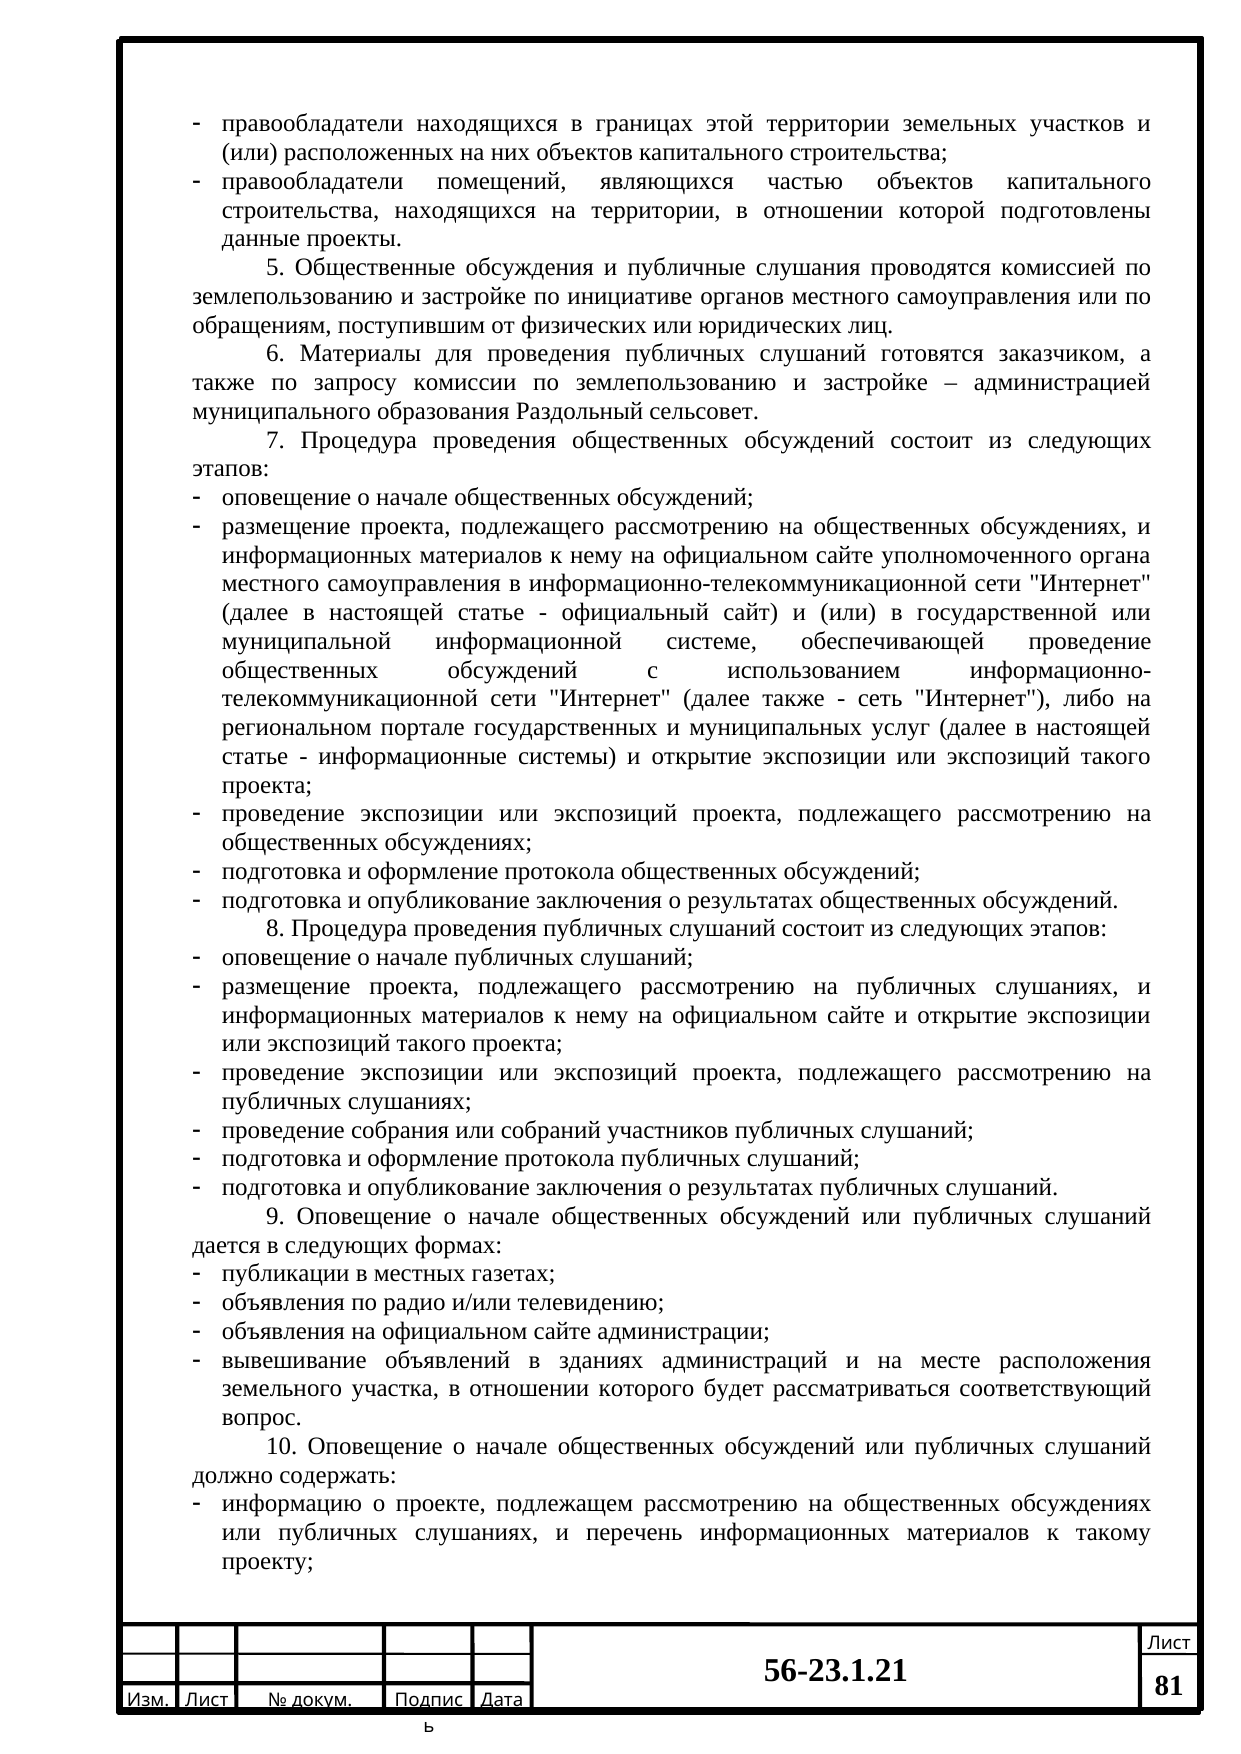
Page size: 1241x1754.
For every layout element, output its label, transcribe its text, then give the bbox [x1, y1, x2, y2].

list проведение экспозиции или экспозиций проекта, подлежащего рассмотрению на публичных слушаниях; [192, 1057, 1152, 1115]
list правообладатели помещений, являющихся частью объектов капитального строительства, находящихся на территории, в отношении которой подготовлены данные проекты. [192, 166, 1152, 252]
list проведение собрания или собраний участников публичных слушаний; [192, 1115, 1152, 1143]
text 6. Материалы для проведения публичных слушаний готовятся заказчиком, а также по запросу комиссии по землепользованию и застройке – администрацией муниципального образования Раздольный сельсовет. [192, 338, 1152, 425]
list подготовка и опубликование заключения о результатах публичных слушаний. [192, 1172, 1152, 1201]
list информацию о проекте, подлежащем рассмотрению на общественных обсуждениях или публичных слушаниях, и перечень информационных материалов к такому проекту; [192, 1488, 1152, 1575]
list объявления по радио и/или телевидению; [192, 1287, 1152, 1316]
text 10. Оповещение о начале общественных обсуждений или публичных слушаний должно содержать: [192, 1431, 1152, 1488]
list проведение экспозиции или экспозиций проекта, подлежащего рассмотрению на общественных обсуждениях; [192, 798, 1152, 856]
text 5. Общественные обсуждения и публичные слушания проводятся комиссией по землепользованию и застройке по инициативе органов местного самоуправления или по обращениям, поступившим от физических или юридических лиц. [192, 252, 1152, 338]
list оповещение о начале публичных слушаний; [192, 942, 1152, 971]
list вывешивание объявлений в зданиях администраций и на месте расположения земельного участка, в отношении которого будет рассматриваться соответствующий вопрос. [192, 1345, 1152, 1431]
list публикации в местных газетах; [192, 1258, 1152, 1287]
list размещение проекта, подлежащего рассмотрению на публичных слушаниях, и информационных материалов к нему на официальном сайте и открытие экспозиции или экспозиций такого проекта; [192, 971, 1152, 1057]
list подготовка и оформление протокола публичных слушаний; [192, 1143, 1152, 1172]
text 8. Процедура проведения публичных слушаний состоит из следующих этапов: [192, 913, 1152, 942]
list правообладатели находящихся в границах этой территории земельных участков и (или) расположенных на них объектов капитального строительства; [192, 108, 1152, 166]
text 9. Оповещение о начале общественных обсуждений или публичных слушаний дается в следующих формах: [192, 1201, 1152, 1258]
list подготовка и оформление протокола общественных обсуждений; [192, 856, 1152, 885]
list размещение проекта, подлежащего рассмотрению на общественных обсуждениях, и информационных материалов к нему на официальном сайте уполномоченного органа местного самоуправления в информационно-телекоммуникационной сети "Интернет" (далее в настоящей статье - официальный сайт) и (или) в государственной или муниципальной информационной системе, обеспечивающей проведение общественных обсуждений с использованием информационно-телекоммуникационной сети "Интернет" (далее также - сеть "Интернет"), либо на региональном портале государственных и муниципальных услуг (далее в настоящей статье - информационные системы) и открытие экспозиции или экспозиций такого проекта; [192, 511, 1152, 798]
list оповещение о начале общественных обсуждений; [192, 482, 1152, 511]
list объявления на официальном сайте администрации; [192, 1316, 1152, 1345]
list подготовка и опубликование заключения о результатах общественных обсуждений. [192, 885, 1152, 913]
text 7. Процедура проведения общественных обсуждений состоит из следующих этапов: [192, 425, 1152, 482]
